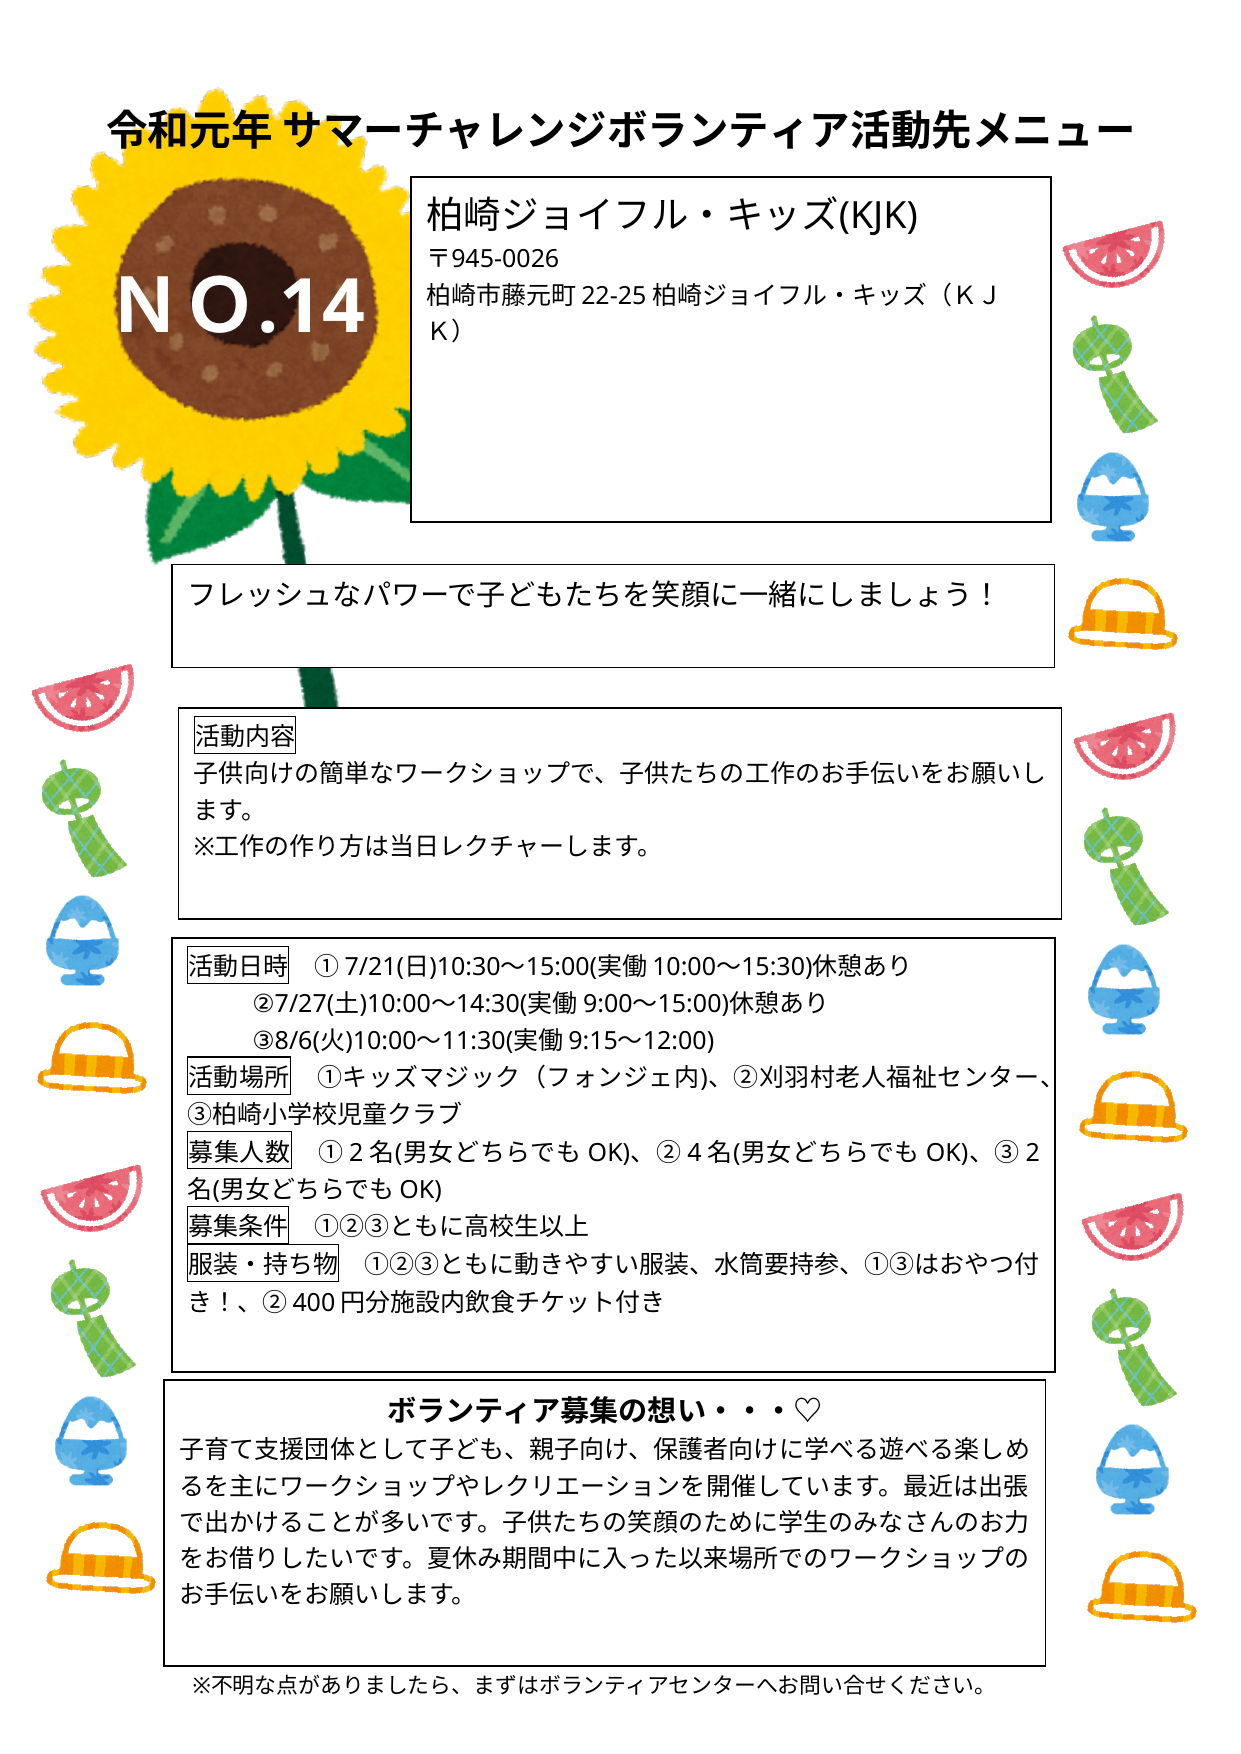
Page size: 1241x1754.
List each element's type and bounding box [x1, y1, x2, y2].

picture [1079, 1416, 1205, 1646]
picture [1049, 179, 1181, 439]
picture [1060, 444, 1186, 673]
picture [38, 1388, 164, 1617]
picture [1060, 671, 1192, 931]
picture [1068, 936, 1200, 1412]
picture [0, 38, 590, 883]
picture [27, 1123, 159, 1383]
picture [29, 887, 155, 1117]
